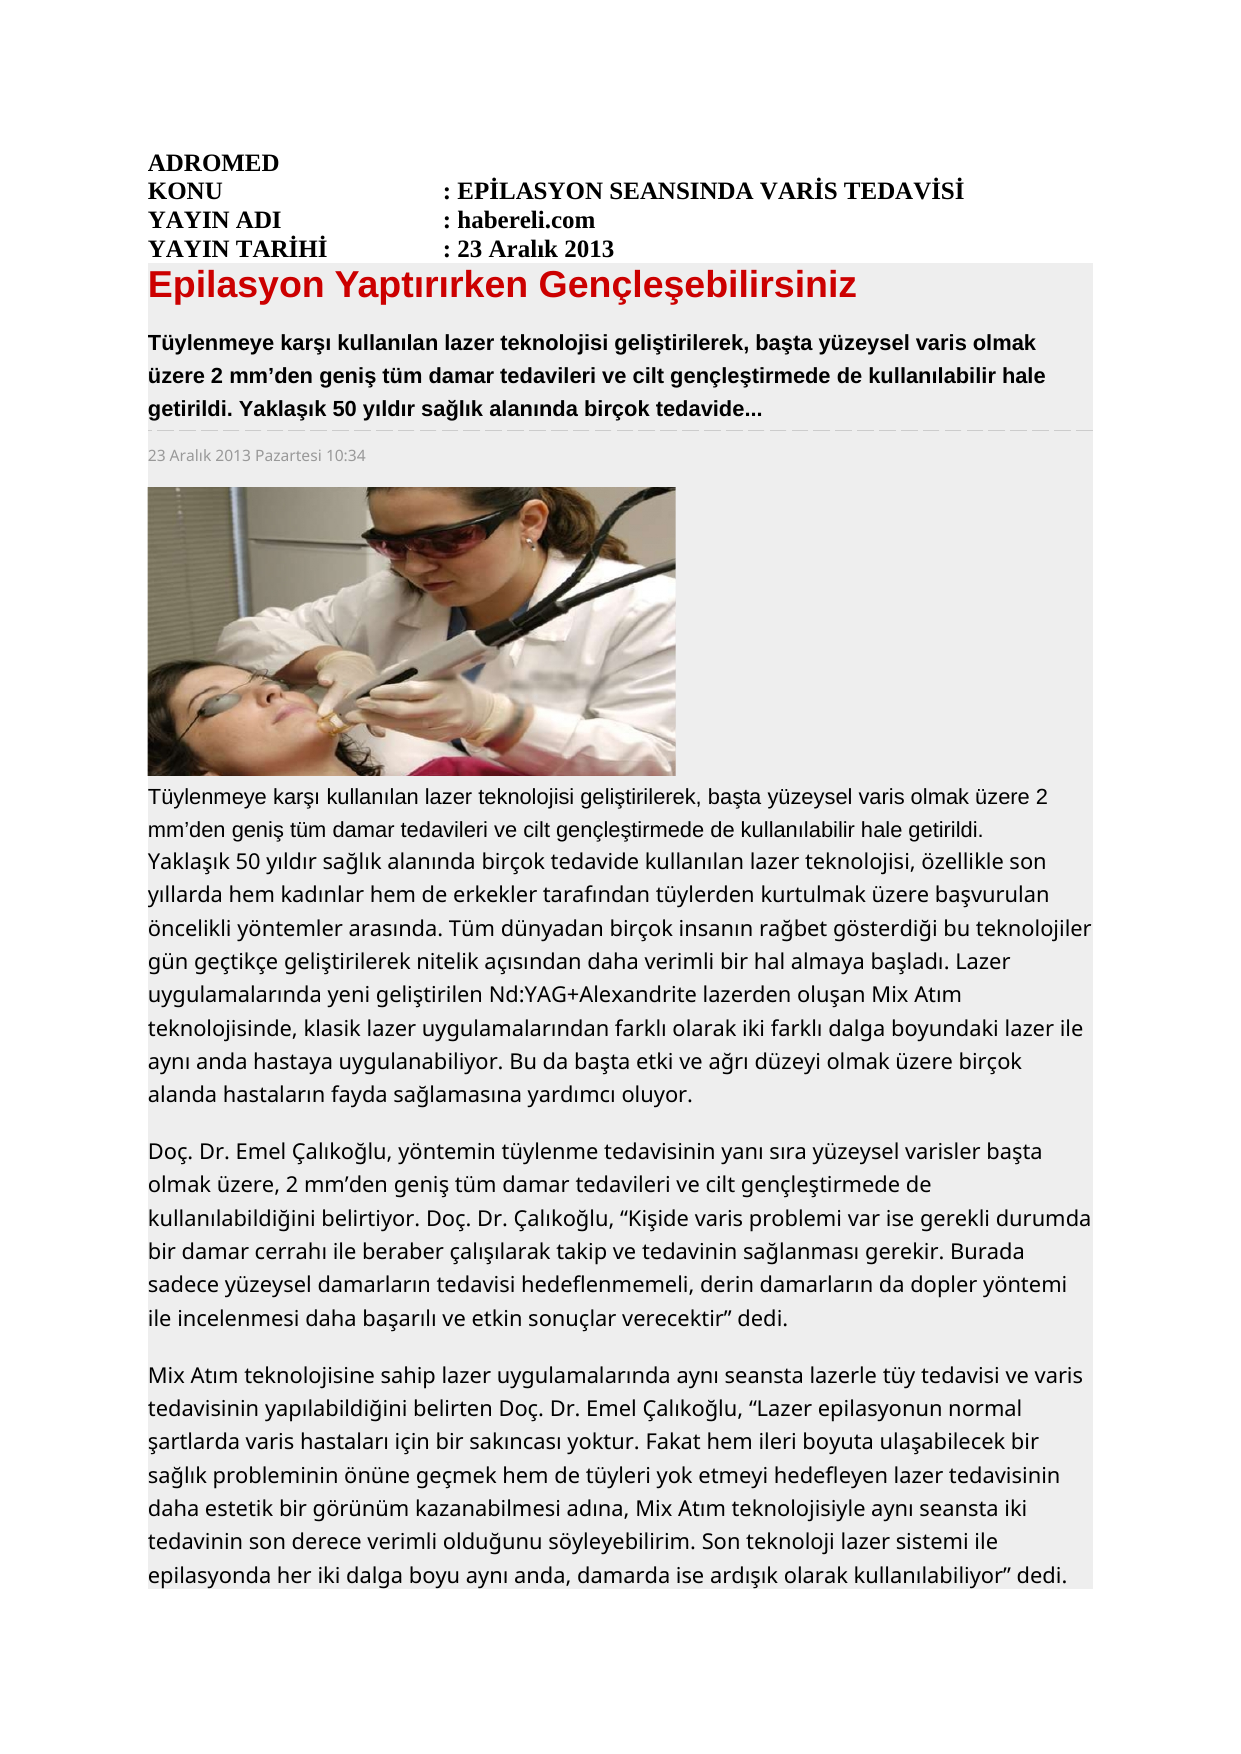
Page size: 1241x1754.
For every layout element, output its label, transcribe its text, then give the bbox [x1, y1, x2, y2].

text Tüylenmeye karşı kullanılan lazer teknolojisi geliştirilerek, başta yüzeysel varis olmak üzere 2 mm’den geniş tüm damar tedavileri ve cilt gençleştirmede de kullanılabilir hale getirildi. [148, 776, 1093, 842]
text YAYIN ADI : habereli.com [148, 205, 1093, 234]
text Yaklaşık 50 yıldır sağlık alanında birçok tedavide kullanılan lazer teknolojisi, özellikle son yıllarda hem kadınlar hem de erkekler tarafından tüylerden kurtulmak üzere başvurulan öncelikli yöntemler arasında. Tüm dünyadan birçok insanın rağbet gösterdiği bu teknolojiler gün geçtikçe geliştirilerek nitelik açısından daha verimli bir hal almaya başladı. Lazer uygulamalarında yeni geliştirilen Nd:YAG+Alexandrite lazerden oluşan Mix Atım teknolojisinde, klasik lazer uygulamalarından farklı olarak iki farklı dalga boyundaki lazer ile aynı anda hastaya uygulanabiliyor. Bu da başta etki ve ağrı düzeyi olmak üzere birçok alanda hastaların fayda sağlamasına yardımcı oluyor. [148, 842, 1093, 1109]
text Mix Atım teknolojisine sahip lazer uygulamalarında aynı seansta lazerle tüy tedavisi ve varis tedavisinin yapılabildiğini belirten Doç. Dr. Emel Çalıkoğlu, “Lazer epilasyonun normal şartlarda varis hastaları için bir sakıncası yoktur. Fakat hem ileri boyuta ulaşabilecek bir sağlık probleminin önüne geçmek hem de tüyleri yok etmeyi hedefleyen lazer tedavisinin daha estetik bir görünüm kazanabilmesi adına, Mix Atım teknolojisiyle aynı seansta iki tedavinin son derece verimli olduğunu söyleyebilirim. Son teknoloji lazer sistemi ile epilasyonda her iki dalga boyu aynı anda, damarda ise ardışık olarak kullanılabiliyor” dedi. [148, 1356, 1093, 1589]
text ADROMED [148, 148, 1093, 176]
text Tüylenmeye karşı kullanılan lazer teknolojisi geliştirilerek, başta yüzeysel varis olmak üzere 2 mm’den geniş tüm damar tedavileri ve cilt gençleştirmede de kullanılabilir hale getirildi. Yaklaşık 50 yıldır sağlık alanında birçok tedavide... [148, 321, 1093, 431]
text Doç. Dr. Emel Çalıkoğlu, yöntemin tüylenme tedavisinin yanı sıra yüzeysel varisler başta olmak üzere, 2 mm’den geniş tüm damar tedavileri ve cilt gençleştirmede de kullanılabildiğini belirtiyor. Doç. Dr. Çalıkoğlu, “Kişide varis problemi var ise gerekli durumda bir damar cerrahı ile beraber çalışılarak takip ve tedavinin sağlanması gerekir. Burada sadece yüzeysel damarların tedavisi hedeflenmemeli, derin damarların da dopler yöntemi ile incelenmesi daha başarılı ve etkin sonuçlar verecektir” dedi. [148, 1133, 1093, 1333]
text Epilasyon Yaptırırken Gençleşebilirsiniz [148, 263, 1093, 306]
text YAYIN TARİHİ : 23 Aralık 2013 [148, 234, 1093, 263]
picture [147, 487, 676, 776]
text 23 Aralık 2013 Pazartesi 10:34 [148, 439, 1093, 466]
text KONU : EPİLASYON SEANSINDA VARİS TEDAVİSİ [148, 176, 1093, 205]
